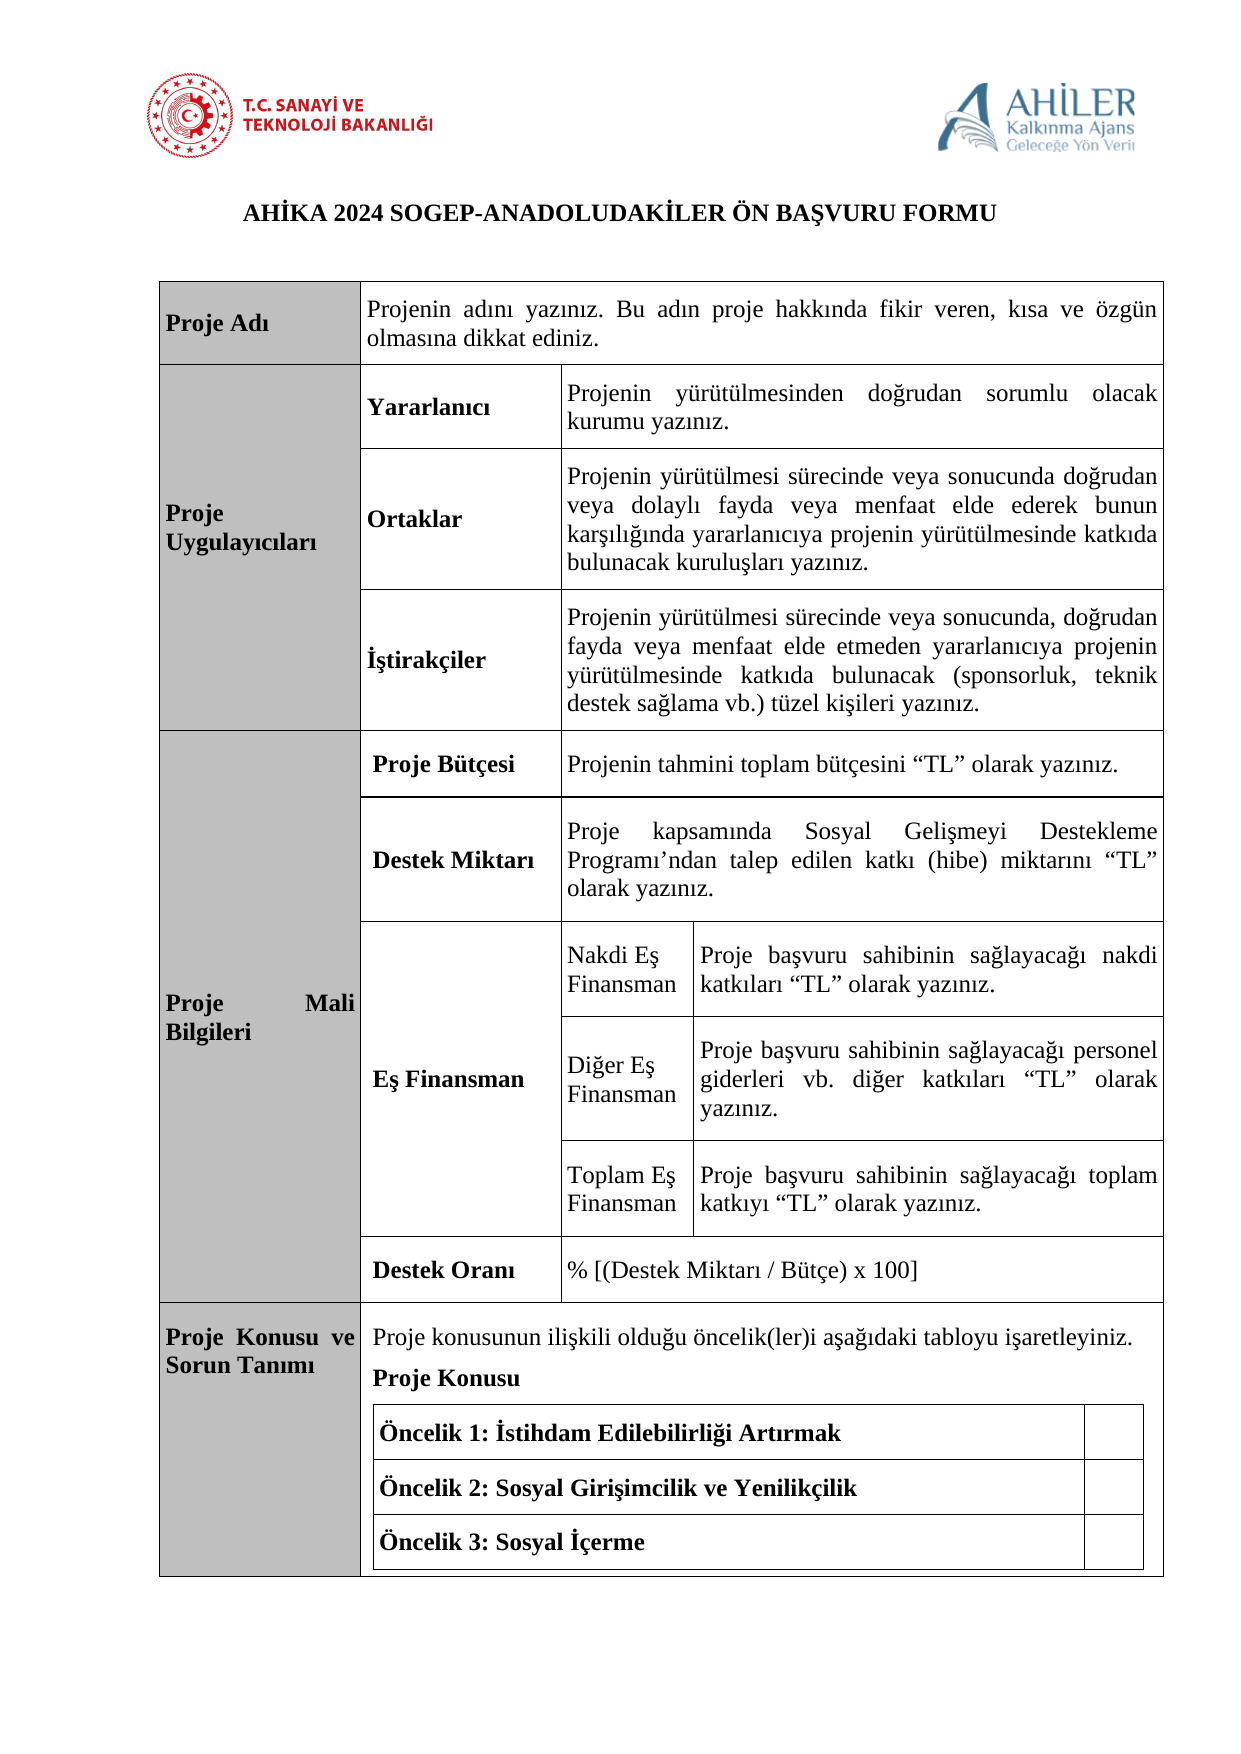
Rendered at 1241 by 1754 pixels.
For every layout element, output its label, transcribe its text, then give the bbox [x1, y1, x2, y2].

picture [147, 73, 434, 158]
table_cell % [(Destek Miktarı / Bütçe) x 100] [562, 1237, 1163, 1302]
table_cell Proje Konusu ve Sorun Tanımı [160, 1303, 360, 1576]
picture [937, 82, 1134, 152]
table_cell Destek Miktarı [361, 798, 561, 921]
table_cell Nakdi Eş Finansman [562, 922, 693, 1016]
table_cell Proje başvuru sahibinin sağlayacağı nakdi katkıları “TL” olarak yazınız. [694, 922, 1163, 1016]
table_cell Proje başvuru sahibinin sağlayacağı personel giderleri vb. diğer katkıları “TL” olarak yazınız. [694, 1017, 1163, 1140]
table_cell Proje kapsamında Sosyal Gelişmeyi Destekleme Programı’ndan talep edilen katkı (hibe) miktarını “TL” olarak yazınız. [562, 798, 1163, 921]
table_cell Projenin yürütülmesi sürecinde veya sonucunda, doğrudan fayda veya menfaat elde etmeden yararlanıcıya projenin yürütülmesinde katkıda bulunacak (sponsorluk, teknik destek sağlama vb.) tüzel kişileri yazınız. [562, 590, 1163, 730]
table_cell Ortaklar [361, 449, 561, 589]
table_cell Destek Oranı [361, 1237, 561, 1302]
text AHİKA 2024 SOGEP-ANADOLUDAKİLER ÖN BAŞVURU FORMU [148, 198, 1093, 227]
table_header Proje Adı [160, 282, 360, 364]
table_cell Diğer Eş Finansman [562, 1017, 693, 1140]
table_cell Proje başvuru sahibinin sağlayacağı toplam katkıyı “TL” olarak yazınız. [694, 1141, 1163, 1236]
table_cell Toplam Eş Finansman [562, 1141, 693, 1236]
table_cell Proje konusunun ilişkili olduğu öncelik(ler)i aşağıdaki tabloyu işaretleyiniz. Proje Konusu [361, 1303, 1163, 1576]
table_cell Proje Uygulayıcıları [160, 365, 360, 730]
table_cell Proje Mali Bilgileri [160, 731, 360, 1302]
table_cell Proje Bütçesi [361, 731, 561, 796]
table_cell İştirakçiler [361, 590, 561, 730]
table_cell Eş Finansman [361, 922, 561, 1236]
table_header Projenin adını yazınız. Bu adın proje hakkında fikir veren, kısa ve özgün olmasına dikkat ediniz. [361, 282, 1163, 364]
table_cell Projenin yürütülmesinden doğrudan sorumlu olacak kurumu yazınız. [562, 365, 1163, 448]
table_cell Yararlanıcı [361, 365, 561, 448]
table_cell Projenin tahmini toplam bütçesini “TL” olarak yazınız. [562, 731, 1163, 796]
table_cell Projenin yürütülmesi sürecinde veya sonucunda doğrudan veya dolaylı fayda veya menfaat elde ederek bunun karşılığında yararlanıcıya projenin yürütülmesinde katkıda bulunacak kuruluşları yazınız. [562, 449, 1163, 589]
